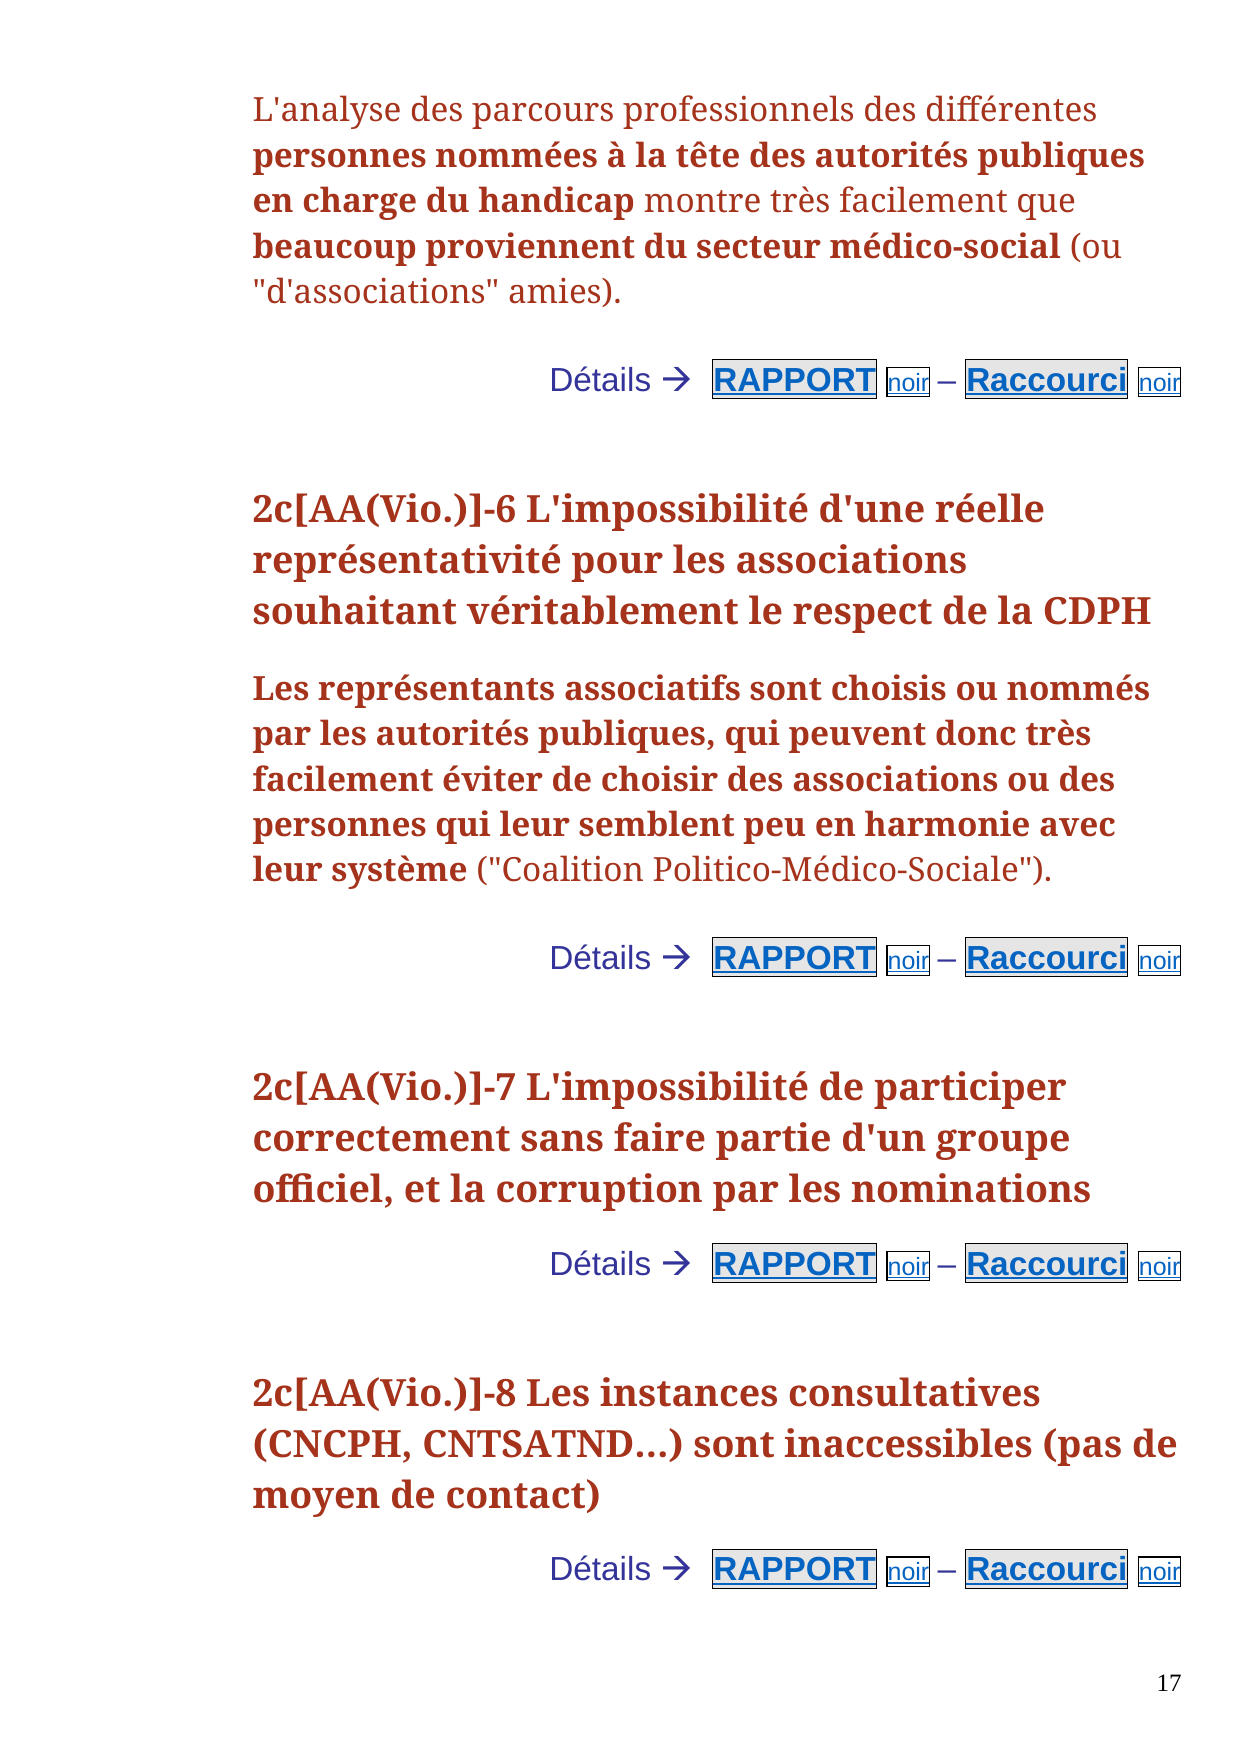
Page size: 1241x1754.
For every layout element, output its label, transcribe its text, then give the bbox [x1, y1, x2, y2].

text Détails RAPPORT noir – Raccourci noir [193, 1243, 712, 1283]
text Les représentants associatifs sont choisis ou nommés par les autorités publiques, qui peuvent donc très facilement éviter de choisir des associations ou des personnes qui leur semblent peu en harmonie avec leur système ("Coalition Politico-Médico-Sociale"). [252, 664, 1181, 892]
text Détails RAPPORT noir – Raccourci noir [877, 359, 965, 399]
text Détails RAPPORT noir – Raccourci noir [193, 937, 712, 977]
text Détails RAPPORT noir – Raccourci noir [877, 1548, 1127, 1589]
text Détails RAPPORT noir – Raccourci noir [877, 937, 965, 977]
text 2c[AA(Vio.)]-6 L'impossibilité d'une réelle représentativité pour les associations souhaitant véritablement le respect de la CDPH [252, 482, 1181, 635]
text L'analyse des parcours professionnels des différentes personnes nommées à la tête des autorités publiques en charge du handicap montre très facilement que beaucoup proviennent du secteur médico-social (ou "d'associations" amies). [252, 86, 1181, 359]
text 2c[AA(Vio.)]-7 L'impossibilité de participer correctement sans faire partie d'un groupe officiel, et la corruption par les nominations [252, 1060, 1181, 1213]
text 2c[AA(Vio.)]-8 Les instances consultatives (CNCPH, CNTSATND…) sont inaccessibles (pas de moyen de contact) [252, 1366, 1181, 1519]
text Détails RAPPORT noir – Raccourci noir [193, 1548, 876, 1589]
text Détails RAPPORT noir – Raccourci noir [193, 359, 712, 399]
text Détails RAPPORT noir – Raccourci noir [877, 1243, 965, 1283]
